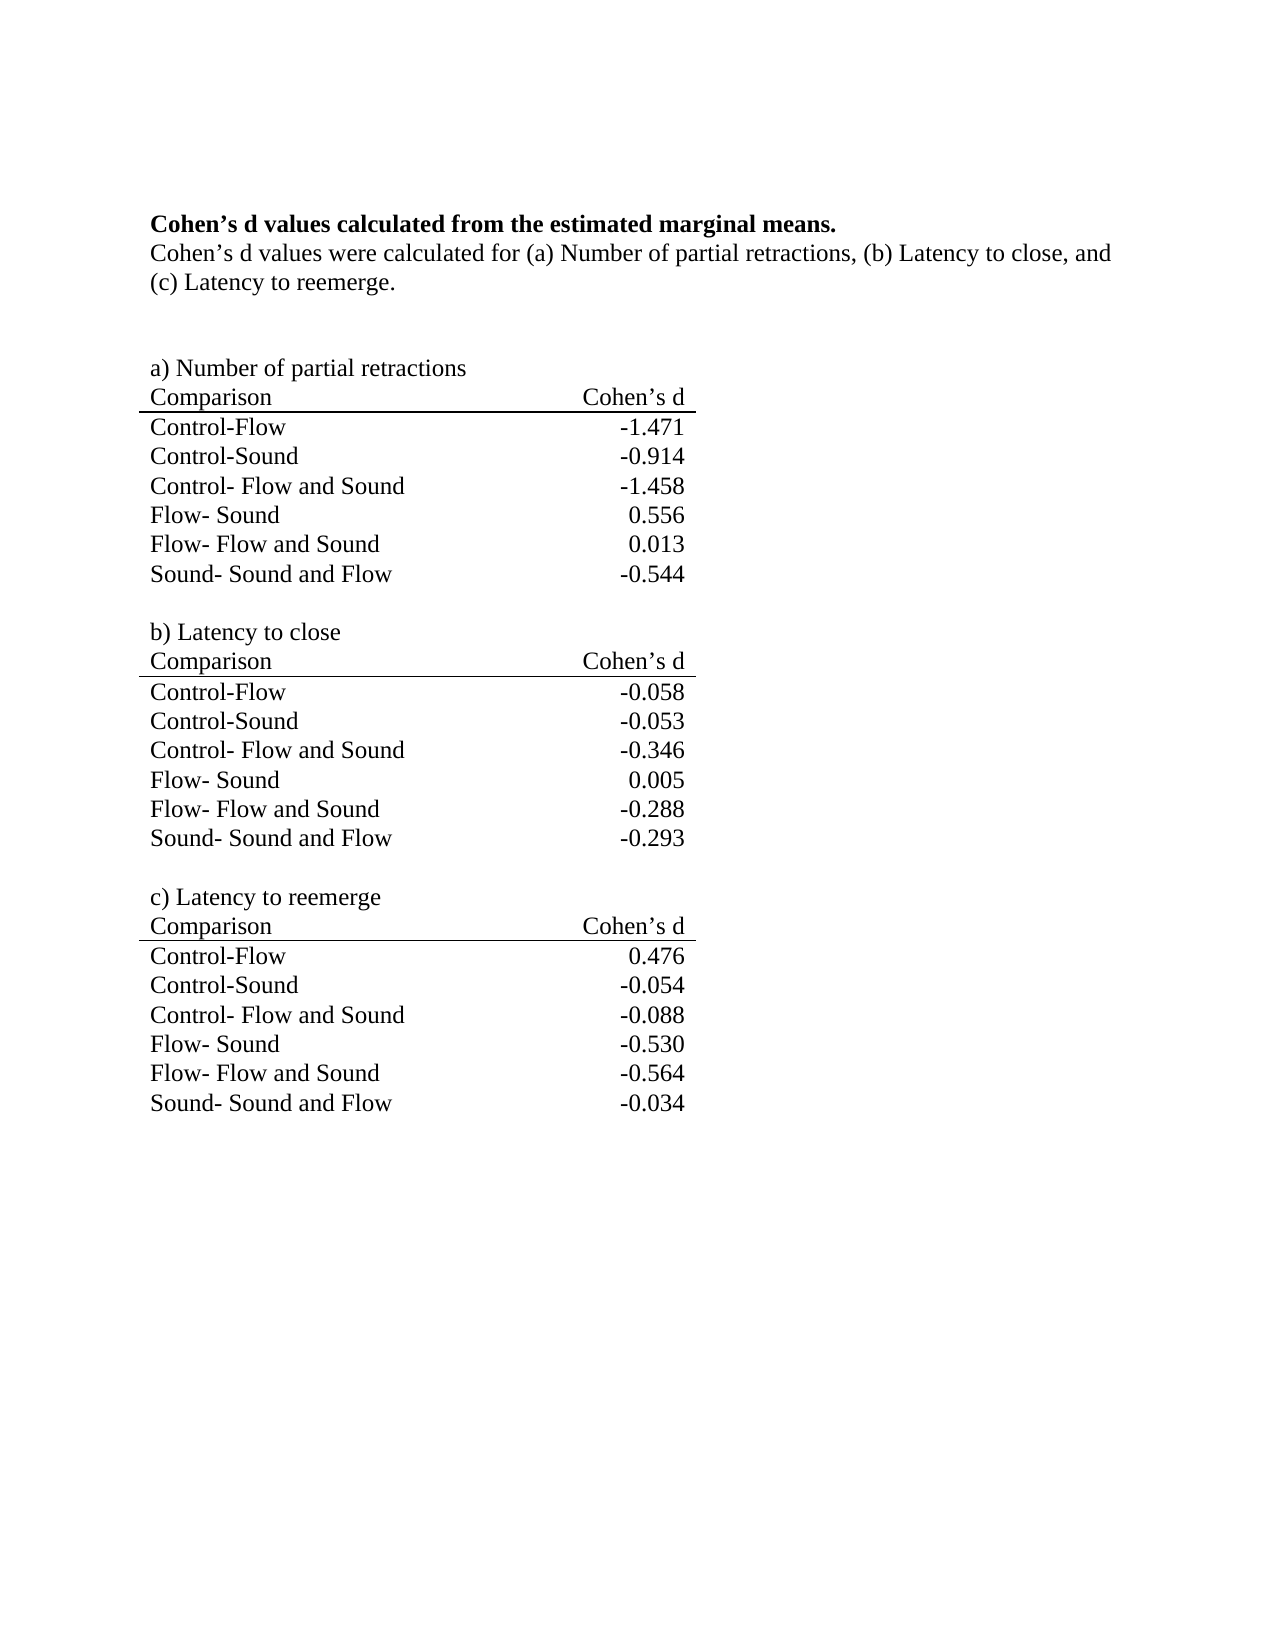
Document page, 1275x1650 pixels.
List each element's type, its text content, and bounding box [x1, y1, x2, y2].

table_cell Flow- Sound [139, 501, 417, 529]
table_cell Flow- Sound [139, 1030, 417, 1058]
table_cell -0.088 [417, 1000, 696, 1029]
table_cell -0.564 [417, 1058, 696, 1088]
table_cell Sound- Sound and Flow [139, 1088, 417, 1118]
table_cell Flow- Flow and Sound [139, 1058, 417, 1088]
table_cell 0.005 [417, 765, 696, 794]
table_cell Control- Flow and Sound [139, 1000, 417, 1029]
table_cell -0.530 [417, 1030, 696, 1058]
table_cell 0.476 [417, 941, 696, 970]
text b) Latency to close [150, 617, 1125, 646]
table_header Cohen’s d [417, 911, 696, 940]
text a) Number of partial retractions [150, 353, 1125, 382]
table_cell -0.054 [417, 970, 696, 1000]
table_cell 0.013 [417, 529, 696, 559]
table_cell -1.471 [417, 413, 696, 441]
table_cell 0.556 [417, 501, 696, 529]
table_header Comparison [139, 646, 417, 676]
table_cell Sound- Sound and Flow [139, 559, 417, 589]
table_cell Control-Flow [139, 941, 417, 970]
text c) Latency to reemerge [150, 882, 1125, 911]
table_header Comparison [139, 382, 417, 411]
table_cell -0.544 [417, 559, 696, 589]
table_header Cohen’s d [417, 646, 696, 676]
table_cell Control- Flow and Sound [139, 735, 417, 765]
table_cell -0.053 [417, 706, 696, 735]
table_header Comparison [139, 911, 417, 940]
table_cell Flow- Sound [139, 765, 417, 794]
table_cell -0.034 [417, 1088, 696, 1118]
table_cell Flow- Flow and Sound [139, 794, 417, 823]
table_cell Control-Sound [139, 970, 417, 1000]
table_cell Control-Flow [139, 413, 417, 441]
table_cell -0.288 [417, 794, 696, 823]
table_cell Sound- Sound and Flow [139, 824, 417, 853]
table_cell -0.914 [417, 441, 696, 471]
table_cell -1.458 [417, 471, 696, 501]
table_cell Control-Flow [139, 677, 417, 706]
table_cell Control- Flow and Sound [139, 471, 417, 501]
table_cell Flow- Flow and Sound [139, 529, 417, 559]
table_cell Control-Sound [139, 441, 417, 471]
table_header Cohen’s d [417, 382, 696, 411]
text Cohen’s d values calculated from the estimated marginal means. [150, 209, 1125, 238]
table_cell -0.058 [417, 677, 696, 706]
text Cohen’s d values were calculated for (a) Number of partial retractions, (b) Latency to close, and (c) Latency to reemerge. [150, 238, 1125, 296]
table_cell -0.293 [417, 824, 696, 853]
table_cell Control-Sound [139, 706, 417, 735]
table_cell -0.346 [417, 735, 696, 765]
